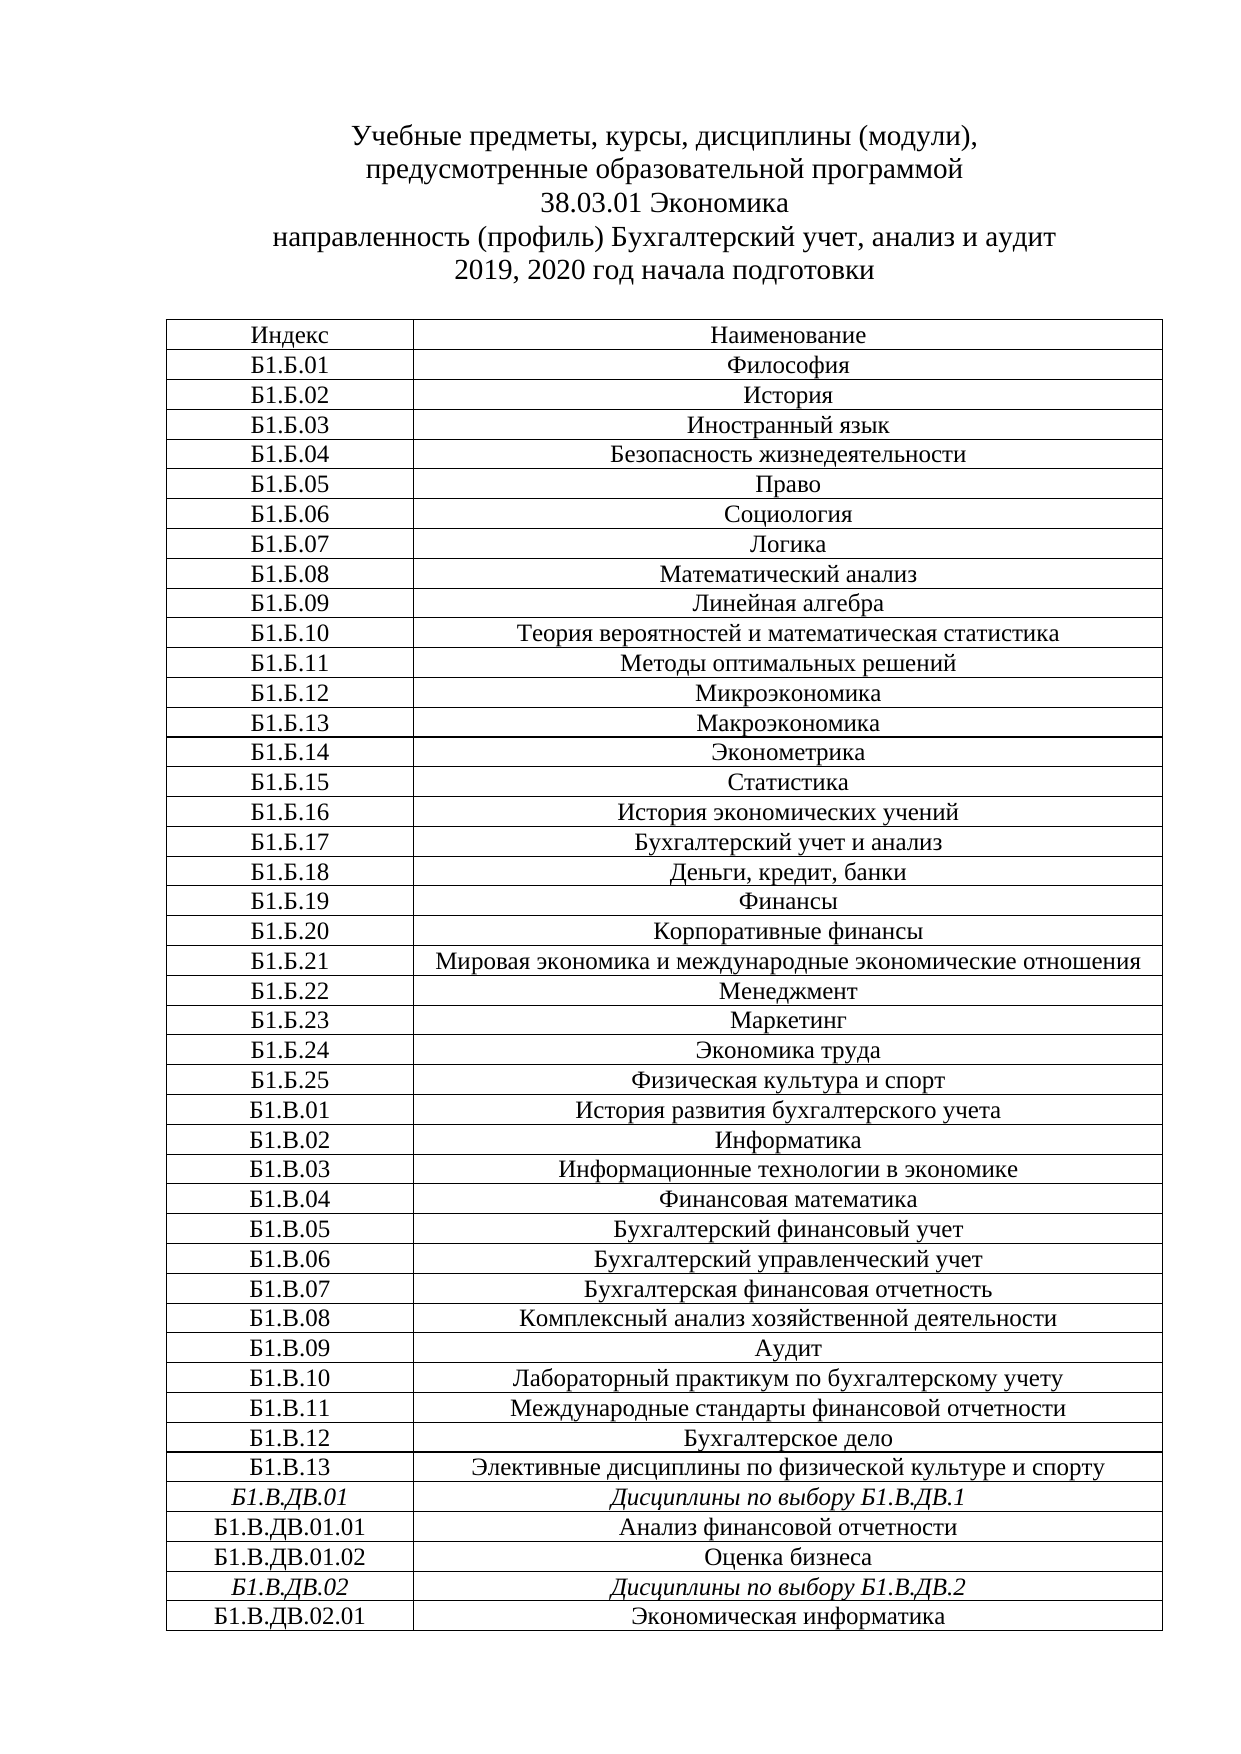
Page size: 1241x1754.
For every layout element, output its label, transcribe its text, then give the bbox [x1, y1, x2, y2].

table_cell Бухгалтерский финансовый учет [414, 1214, 1162, 1243]
text Учебные предметы, курсы, дисциплины (модули), [177, 118, 1152, 152]
text направленность (профиль) Бухгалтерский учет, анализ и аудит [177, 219, 1152, 252]
table_cell История [414, 380, 1162, 409]
table_cell Философия [414, 350, 1162, 379]
table_cell Финансовая математика [414, 1184, 1162, 1213]
table_cell Деньги, кредит, банки [414, 857, 1162, 885]
table_cell Б1.В.12 [167, 1423, 413, 1451]
table_cell Физическая культура и спорт [414, 1065, 1162, 1094]
table_cell Б1.В.ДВ.02.01 [167, 1601, 413, 1630]
table_cell Статистика [414, 767, 1162, 796]
table_cell Б1.Б.15 [167, 767, 413, 796]
table_cell Б1.Б.14 [167, 738, 413, 766]
table_cell Б1.Б.25 [167, 1065, 413, 1094]
table_cell Дисциплины по выбору Б1.В.ДВ.1 [414, 1482, 1162, 1511]
table_cell Б1.В.05 [167, 1214, 413, 1243]
table_cell Б1.В.04 [167, 1184, 413, 1213]
table_cell Б1.В.ДВ.01 [167, 1482, 413, 1511]
table_cell Бухгалтерская финансовая отчетность [414, 1274, 1162, 1302]
table_cell Б1.В.06 [167, 1244, 413, 1273]
table_cell Б1.В.03 [167, 1155, 413, 1183]
table_cell Б1.Б.08 [167, 559, 413, 587]
table_cell Мировая экономика и международные экономические отношения [414, 946, 1162, 975]
table_cell Б1.Б.11 [167, 648, 413, 677]
table_cell Математический анализ [414, 559, 1162, 587]
table_cell История экономических учений [414, 797, 1162, 826]
table_cell Б1.В.ДВ.01.02 [167, 1542, 413, 1571]
table_cell Информатика [414, 1125, 1162, 1153]
table_cell Право [414, 469, 1162, 498]
table_cell Менеджмент [414, 976, 1162, 1004]
table_cell Б1.Б.17 [167, 827, 413, 856]
table_cell Б1.Б.06 [167, 499, 413, 528]
table_cell Оценка бизнеса [414, 1542, 1162, 1571]
text предусмотренные образовательной программой [177, 152, 1152, 185]
table_cell Маркетинг [414, 1006, 1162, 1034]
table_cell Б1.Б.24 [167, 1035, 413, 1064]
table_cell Международные стандарты финансовой отчетности [414, 1393, 1162, 1422]
table_cell Бухгалтерский учет и анализ [414, 827, 1162, 856]
table_cell Б1.Б.23 [167, 1006, 413, 1034]
table_cell Макроэкономика [414, 708, 1162, 736]
table_cell Б1.Б.09 [167, 589, 413, 617]
table_cell Теория вероятностей и математическая статистика [414, 618, 1162, 647]
table_cell Эконометрика [414, 738, 1162, 766]
table_cell Бухгалтерское дело [414, 1423, 1162, 1451]
table_cell Социология [414, 499, 1162, 528]
table_cell Б1.Б.03 [167, 410, 413, 438]
table_cell Б1.В.13 [167, 1453, 413, 1481]
table_header Индекс [167, 320, 413, 349]
table_cell Б1.Б.16 [167, 797, 413, 826]
table_cell Б1.В.09 [167, 1333, 413, 1362]
table_cell Б1.Б.18 [167, 857, 413, 885]
table_cell Б1.Б.22 [167, 976, 413, 1004]
table_cell Микроэкономика [414, 678, 1162, 707]
table_cell Б1.В.08 [167, 1304, 413, 1332]
table_cell Корпоративные финансы [414, 916, 1162, 945]
table_cell Б1.В.ДВ.02 [167, 1572, 413, 1600]
table_header Наименование [414, 320, 1162, 349]
table_cell Б1.Б.13 [167, 708, 413, 736]
table_cell Б1.В.02 [167, 1125, 413, 1153]
table_cell Б1.Б.02 [167, 380, 413, 409]
table_cell Информационные технологии в экономике [414, 1155, 1162, 1183]
table_cell Лабораторный практикум по бухгалтерскому учету [414, 1363, 1162, 1392]
text 38.03.01 Экономика [177, 185, 1152, 219]
table_cell Б1.В.ДВ.01.01 [167, 1512, 413, 1541]
table_cell Экономическая информатика [414, 1601, 1162, 1630]
table_cell Анализ финансовой отчетности [414, 1512, 1162, 1541]
text 2019, 2020 год начала подготовки [177, 252, 1152, 286]
table_cell Методы оптимальных решений [414, 648, 1162, 677]
table_cell Б1.Б.01 [167, 350, 413, 379]
table_cell Б1.В.10 [167, 1363, 413, 1392]
table_cell Б1.Б.21 [167, 946, 413, 975]
table_cell Бухгалтерский управленческий учет [414, 1244, 1162, 1273]
table_cell Б1.В.01 [167, 1095, 413, 1124]
table_cell Безопасность жизнедеятельности [414, 440, 1162, 468]
table_cell Элективные дисциплины по физической культуре и спорту [414, 1453, 1162, 1481]
table_cell Б1.Б.07 [167, 529, 413, 558]
table_cell Б1.В.07 [167, 1274, 413, 1302]
table_cell Иностранный язык [414, 410, 1162, 438]
table_cell Логика [414, 529, 1162, 558]
table_cell Б1.Б.10 [167, 618, 413, 647]
table_cell Финансы [414, 886, 1162, 915]
table_cell Б1.Б.05 [167, 469, 413, 498]
table_cell Линейная алгебра [414, 589, 1162, 617]
table_cell История развития бухгалтерского учета [414, 1095, 1162, 1124]
table_cell Экономика труда [414, 1035, 1162, 1064]
table_cell Дисциплины по выбору Б1.В.ДВ.2 [414, 1572, 1162, 1600]
table_cell Комплексный анализ хозяйственной деятельности [414, 1304, 1162, 1332]
table_cell Б1.В.11 [167, 1393, 413, 1422]
table_cell Аудит [414, 1333, 1162, 1362]
table_cell Б1.Б.19 [167, 886, 413, 915]
table_cell Б1.Б.20 [167, 916, 413, 945]
table_cell Б1.Б.04 [167, 440, 413, 468]
table_cell Б1.Б.12 [167, 678, 413, 707]
